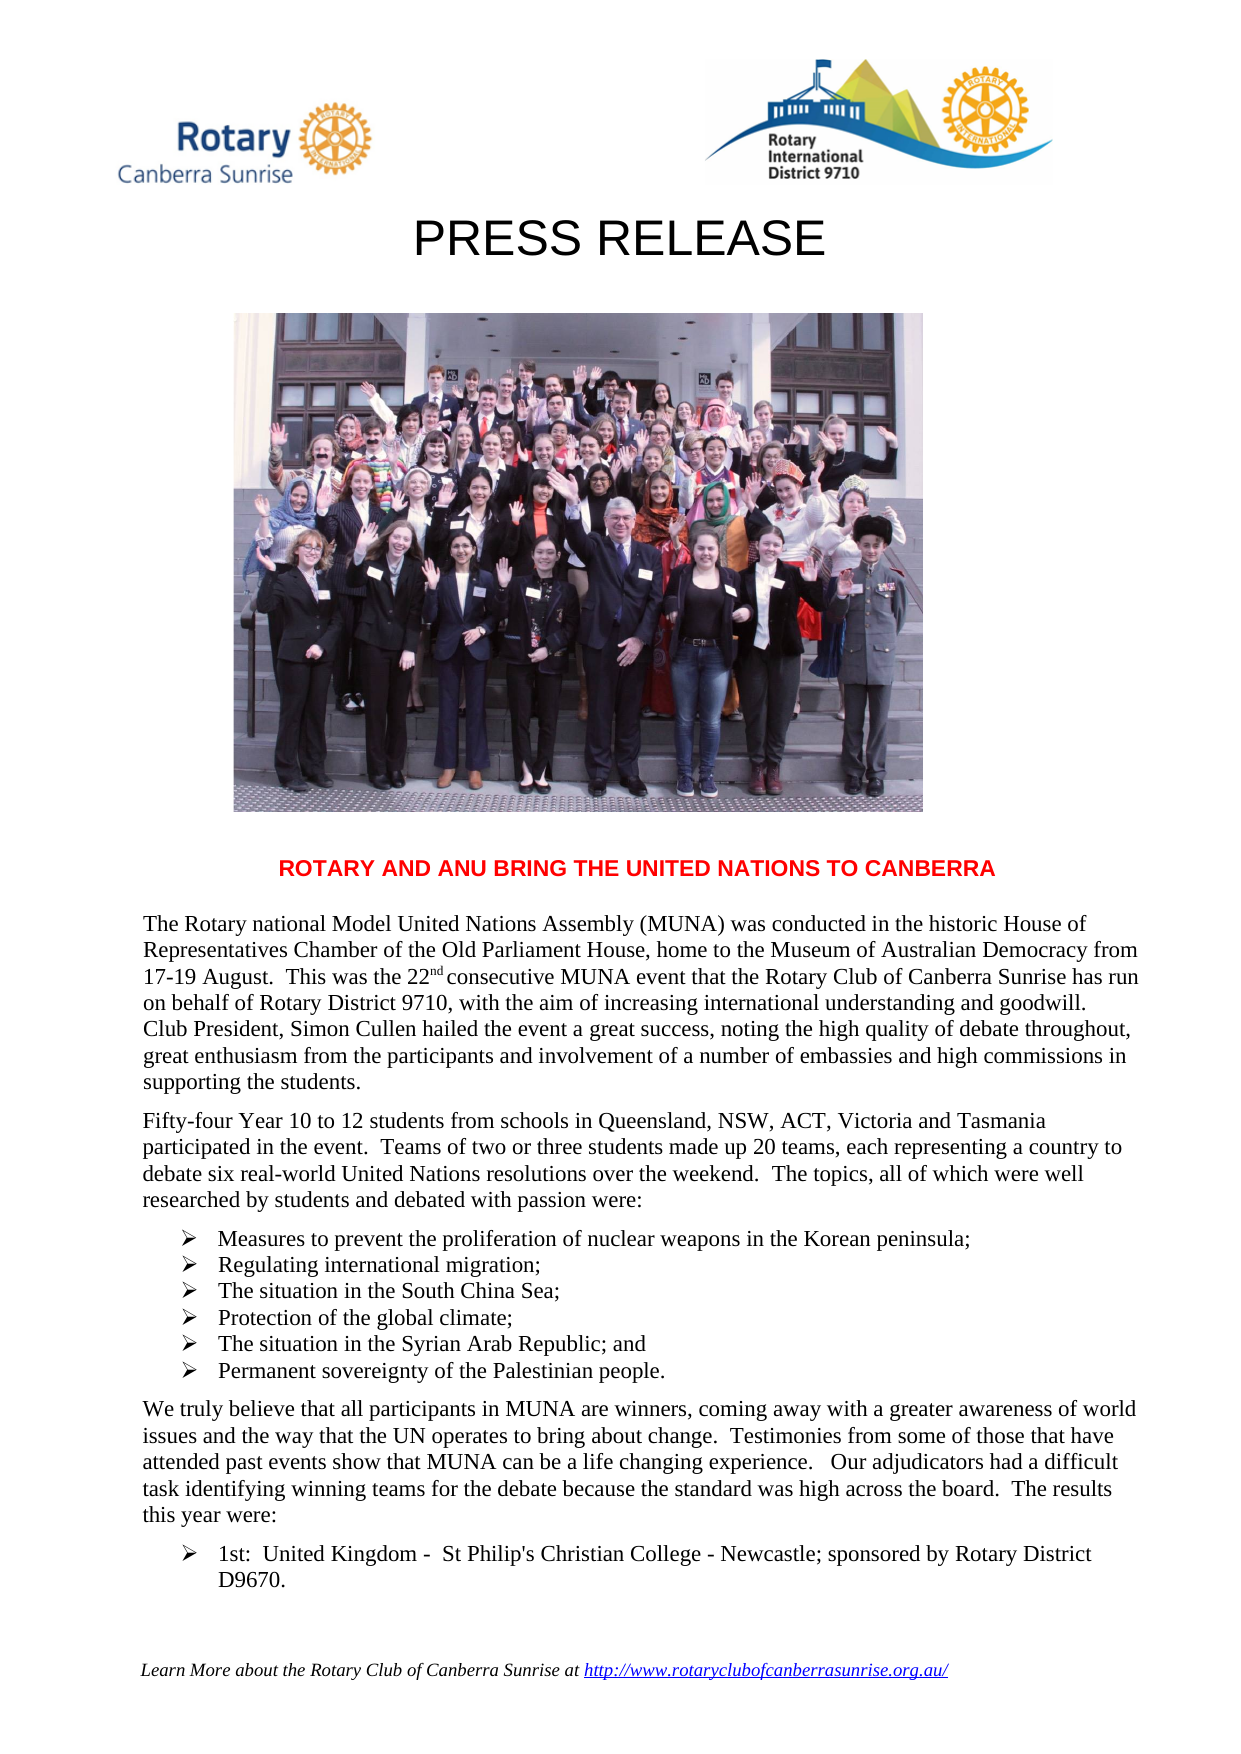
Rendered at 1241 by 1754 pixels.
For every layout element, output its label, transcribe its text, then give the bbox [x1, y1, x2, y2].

picture [233, 313, 923, 812]
list The situation in the Syrian Arab Republic; and [180, 1330, 1142, 1357]
text Fifty-four Year 10 to 12 students from schools in Queensland, NSW, ACT, Victoria and Tasmania participated in the event. Teams of two or three students made up 20 teams, each representing a country to debate six real-world United Nations resolutions over the weekend. The topics, all of which were well researched by students and debated with passion were: [142, 1107, 1141, 1212]
picture [98, 98, 399, 185]
list 1st: United Kingdom - St Philip's Christian College - Newcastle; sponsored by Rotary District D9670. [180, 1540, 1141, 1592]
text We truly believe that all participants in MUNA are winners, coming away with a greater awareness of world issues and the way that the UN operates to bring about change. Testimonies from some of those that have attended past events show that MUNA can be a life changing experience. Our adjudicators had a difficult task identifying winning teams for the debate because the standard was high across the board. The results this year were: [142, 1396, 1141, 1527]
list Measures to prevent the proliferation of nuclear weapons in the Korean peninsula; [180, 1225, 1141, 1251]
text ROTARY AND ANU BRING THE UNITED NATIONS TO CANBERRA [187, 855, 1087, 881]
list The situation in the South China Sea; [180, 1278, 1142, 1304]
text The Rotary national Model United Nations Assembly (MUNA) was conducted in the historic House of Representatives Chamber of the Old Parliament House, home to the Museum of Australian Democracy from 17-19 August. This was the 22nd consecutive MUNA event that the Rotary Club of Canberra Sunrise has run on behalf of Rotary District 9710, with the aim of increasing international understanding and goodwill. Club President, Simon Cullen hailed the event a great success, noting the high quality of debate throughout, great enthusiasm from the participants and involvement of a number of embassies and high commissions in supporting the students. [143, 910, 1142, 1094]
list Protection of the global climate; [180, 1304, 1142, 1330]
text PRESS RELEASE [69, 208, 1087, 266]
list Permanent sovereignty of the Palestinian people. [180, 1357, 1142, 1383]
picture [704, 59, 1053, 185]
list Regulating international migration; [180, 1251, 1142, 1278]
